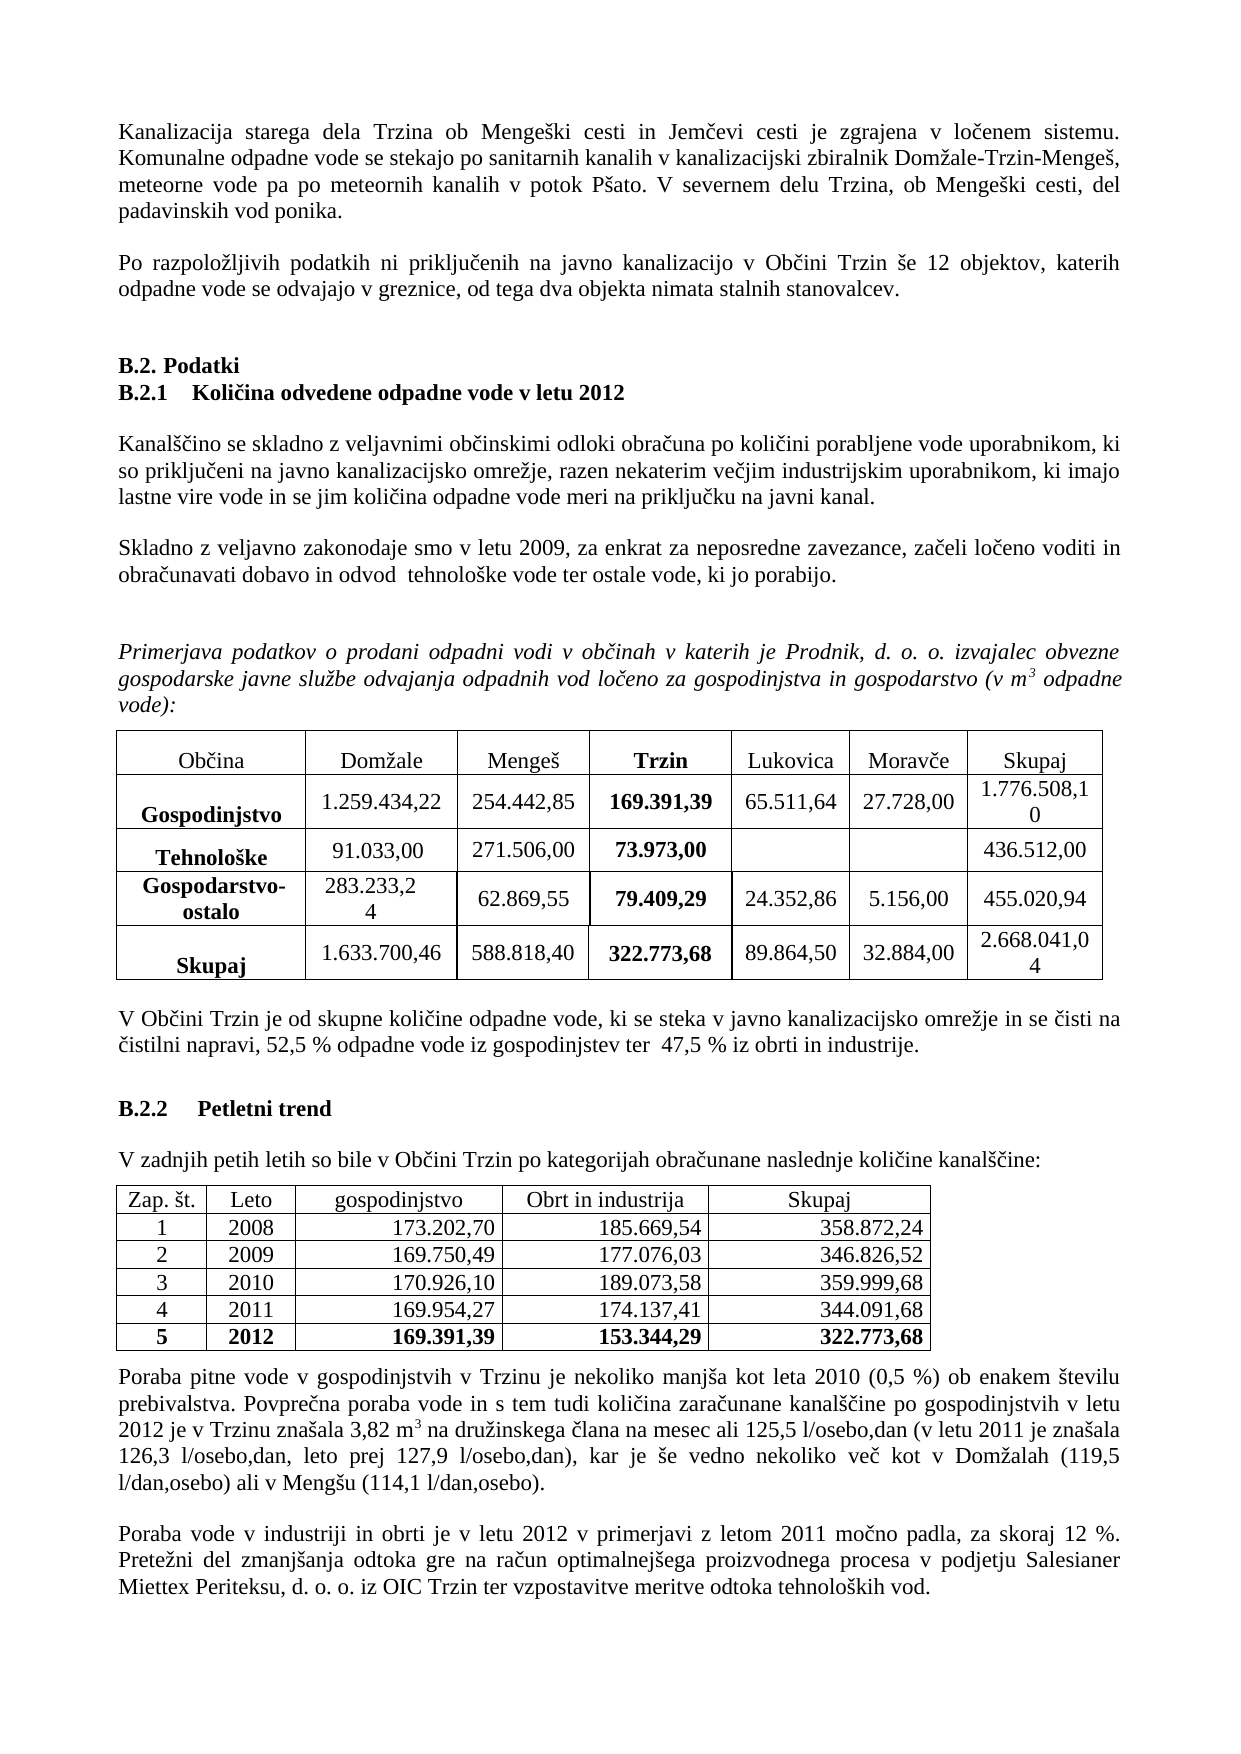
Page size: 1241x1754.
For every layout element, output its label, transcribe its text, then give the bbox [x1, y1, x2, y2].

table_cell 2012 [207, 1324, 295, 1350]
table_cell 169.750,49 [296, 1241, 502, 1268]
table_header Obrt in industrija [503, 1186, 708, 1213]
text V Občini Trzin je od skupne količine odpadne vode, ki se steka v javno kanalizacijsko omrežje in se čisti na čistilni napravi, 52,5 % odpadne vode iz gospodinjstev ter 47,5 % iz obrti in industrije. [118, 1005, 1122, 1058]
table_cell 5.156,00 [850, 872, 967, 925]
table_cell [589, 926, 731, 979]
table_cell 358.872,24 [709, 1214, 930, 1240]
table_cell 1 [117, 1214, 206, 1240]
table_cell 2011 [207, 1296, 295, 1322]
table_cell 89.864,50 [733, 926, 849, 979]
table_cell 170.926,10 [296, 1269, 502, 1295]
text Kanalizacija starega dela Trzina ob Mengeški cesti in Jemčevi cesti je zgrajena v ločenem sistemu. Komunalne odpadne vode se stekajo po sanitarnih kanalih v kanalizacijski zbiralnik Domžale-Trzin-Mengeš, meteorne vode pa po meteornih kanalih v potok Pšato. V severnem delu Trzina, ob Mengeški cesti, del padavinskih vod ponika. [118, 118, 1122, 223]
text V zadnjih petih letih so bile v Občini Trzin po kategorijah obračunane naslednje količine kanalščine: [118, 1147, 1122, 1173]
table_cell 2 [117, 1241, 206, 1268]
table_header Občina [117, 731, 305, 774]
table_cell [306, 829, 457, 871]
table_cell Gospodarstvo-ostalo [117, 872, 305, 925]
table_cell [306, 926, 456, 979]
table_cell 455.020,94 [968, 872, 1102, 925]
table_cell 2.668.041,04 [968, 926, 1102, 979]
table_cell 79.409,29 [591, 872, 731, 925]
table_cell 322.773,68 [709, 1324, 930, 1350]
text Poraba vode v industriji in obrti je v letu 2012 v primerjavi z letom 2011 močno padla, za skoraj 12 %. Pretežni del zmanjšanja odtoka gre na račun optimalnejšega proizvodnega procesa v podjetju Salesianer Miettex Periteksu, d. o. o. iz OIC Trzin ter vzpostavitve meritve odtoka tehnoloških vod. [118, 1520, 1122, 1599]
table_cell 344.091,68 [709, 1296, 930, 1322]
table_cell 2009 [207, 1241, 295, 1268]
table_cell 32.884,00 [850, 926, 967, 979]
table_cell 24.352,86 [733, 872, 849, 925]
table_cell 1.259.434,22 [306, 775, 457, 827]
table_cell 254.442,85 [458, 775, 589, 827]
table_cell 169.954,27 [296, 1296, 502, 1322]
table_cell Gospodinjstvo [117, 775, 305, 827]
table_cell 27.728,00 [850, 775, 967, 827]
text Po razpoložljivih podatkih ni priključenih na javno kanalizacijo v Občini Trzin še 12 objektov, katerih odpadne vode se odvajajo v greznice, od tega dva objekta nimata stalnih stanovalcev. [118, 248, 1122, 301]
text Kanalščino se skladno z veljavnimi občinskimi odloki obračuna po količini porabljene vode uporabnikom, ki so priključeni na javno kanalizacijsko omrežje, razen nekaterim večjim industrijskim uporabnikom, ki imajo lastne vire vode in se jim količina odpadne vode meri na priključku na javni kanal. [118, 430, 1122, 509]
table_cell 169.391,39 [296, 1324, 502, 1350]
table_cell 169.391,39 [590, 775, 731, 827]
table_cell 271.506,00 [458, 829, 589, 871]
table_header Leto [207, 1186, 295, 1213]
table_cell [850, 829, 967, 871]
table_cell 2010 [207, 1269, 295, 1295]
subtitle B.2.2 Petletni trend [118, 1095, 1122, 1122]
table_cell 73.973,00 [590, 829, 731, 871]
table_cell 436.512,00 [968, 829, 1102, 871]
table_cell 359.999,68 [709, 1269, 930, 1295]
text Skladno z veljavno zakonodaje smo v letu 2009, za enkrat za neposredne zavezance, začeli ločeno voditi in obračunavati dobavo in odvod tehnološke vode ter ostale vode, ki jo porabijo. [118, 534, 1122, 587]
table_cell 346.826,52 [709, 1241, 930, 1268]
table_cell 185.669,54 [503, 1214, 708, 1240]
subtitle B.2. Podatki [118, 353, 1122, 379]
text Poraba pitne vode v gospodinjstvih v Trzinu je nekoliko manjša kot leta 2010 (0,5 %) ob enakem številu prebivalstva. Povprečna poraba vode in s tem tudi količina zaračunane kanalščine po gospodinjstvih v letu 2012 je v Trzinu znašala 3,82 m3 na družinskega člana na mesec ali 125,5 l/osebo,dan (v letu 2011 je znašala 126,3 l/osebo,dan, leto prej 127,9 l/osebo,dan), kar je še vedno nekoliko več kot v Domžalah (119,5 l/dan,osebo) ali v Mengšu (114,1 l/dan,osebo). [118, 1363, 1122, 1495]
table_cell 174.137,41 [503, 1296, 708, 1322]
table_cell 173.202,70 [296, 1214, 502, 1240]
subtitle B.2.1 Količina odvedene odpadne vode v letu 2012 [118, 379, 1122, 405]
table_cell Skupaj [117, 926, 305, 979]
table_header Trzin [590, 731, 731, 774]
table_cell 62.869,55 [458, 872, 589, 925]
table_header gospodinjstvo [296, 1186, 502, 1213]
table_cell 3 [117, 1269, 206, 1295]
table_cell 4 [117, 1296, 206, 1322]
table_cell Tehnološke [117, 829, 305, 871]
table_header Mengeš [458, 731, 589, 774]
table_cell 2008 [207, 1214, 295, 1240]
table_header Zap. št. [117, 1186, 206, 1213]
table_header Skupaj [968, 731, 1102, 774]
table_header Domžale [306, 731, 457, 774]
table_cell [306, 872, 456, 925]
table_cell 588.818,40 [458, 926, 588, 979]
table_cell 189.073,58 [503, 1269, 708, 1295]
table_cell 1.776.508,10 [968, 775, 1102, 827]
text Primerjava podatkov o prodani odpadni vodi v občinah v katerih je Prodnik, d. o. o. izvajalec obvezne gospodarske javne službe odvajanja odpadnih vod ločeno za gospodinjstva in gospodarstvo (v m3 odpadne vode): [118, 638, 1122, 717]
table_cell 153.344,29 [503, 1324, 708, 1350]
table_cell [732, 829, 849, 871]
table_header Lukovica [732, 731, 849, 774]
table_header Moravče [850, 731, 967, 774]
table_cell 5 [117, 1324, 206, 1350]
table_header Skupaj [709, 1186, 930, 1213]
table_cell 65.511,64 [732, 775, 849, 827]
table_cell 177.076,03 [503, 1241, 708, 1268]
